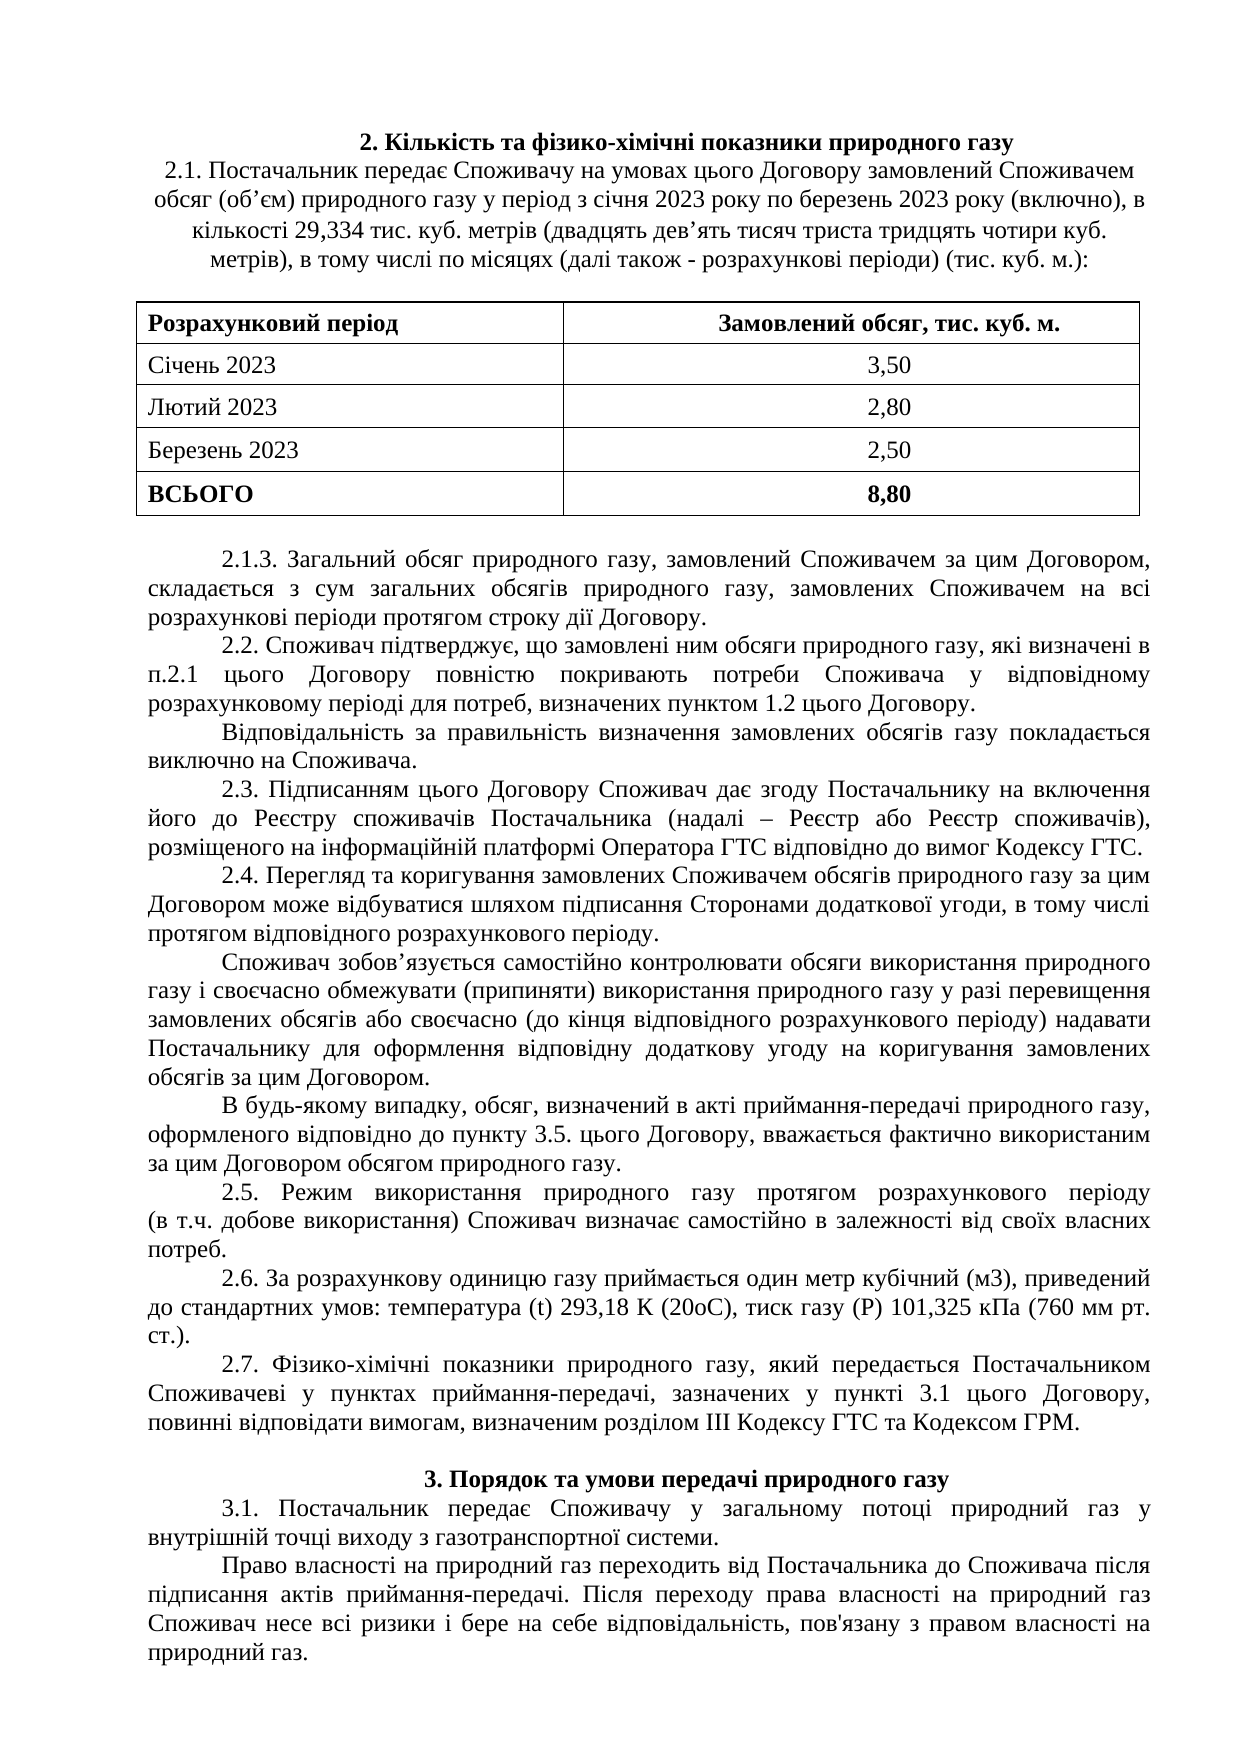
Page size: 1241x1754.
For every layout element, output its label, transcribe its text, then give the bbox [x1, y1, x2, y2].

text 2.1. Постачальник передає Споживачу на умовах цього Договору замовлений Споживачем обсяг (об’єм) природного газу у період з січня 2023 року по березень 2023 року (включно), в кількості 29,334 тис. куб. метрів (двадцять дев’ять тисяч триста тридцять чотири куб. метрів), в тому числі по місяцях (далі також - розрахункові періоди) (тис. куб. м.): [148, 155, 1152, 273]
text 3. Порядок та умови передачі природного газу [148, 1464, 1152, 1493]
table_cell Січень 2023 [137, 344, 563, 384]
text 2.4. Перегляд та коригування замовлених Споживачем обсягів природного газу за цим Договором може відбуватися шляхом підписання Сторонами додаткової угоди, в тому числі протягом відповідного розрахункового періоду. [148, 861, 1152, 947]
table_cell 8,80 [564, 472, 1139, 514]
table_cell 2,50 [564, 428, 1139, 471]
text 2.6. За розрахункову одиницю газу приймається один метр кубічний (м3), приведений до стандартних умов: температура (t) 293,18 К (20оС), тиск газу (Р) 101,325 кПа (760 мм рт. ст.). [148, 1263, 1152, 1349]
table_cell Березень 2023 [137, 428, 563, 471]
table_cell 2,80 [564, 385, 1139, 427]
text Право власності на природний газ переходить від Постачальника до Споживача після підписання актів приймання-передачі. Після переходу права власності на природний газ Споживач несе всі ризики і бере на себе відповідальність, пов'язану з правом власності на природний газ. [148, 1551, 1152, 1666]
text 2.1.3. Загальний обсяг природного газу, замовлений Споживачем за цим Договором, складається з сум загальних обсягів природного газу, замовлених Споживачем на всі розрахункові періоди протягом строку дії Договору. [148, 544, 1152, 631]
text 2.3. Підписанням цього Договору Споживач дає згоду Постачальнику на включення його до Реєстру споживачів Постачальника (надалі – Реєстр або Реєстр споживачів), розміщеного на інформаційній платформі Оператора ГТС відповідно до вимог Кодексу ГТС. [148, 774, 1152, 861]
table_header Розрахунковий період [137, 303, 563, 343]
text 2.5. Режим використання природного газу протягом розрахункового періоду (в т.ч. добове використання) Споживач визначає самостійно в залежності від своїх власних потреб. [148, 1177, 1152, 1263]
table_header Замовлений обсяг, тис. куб. м. [564, 303, 1139, 343]
text 2.7. Фізико-хімічні показники природного газу, який передається Постачальником Споживачеві у пунктах приймання-передачі, зазначених у пункті 3.1 цього Договору, повинні відповідати вимогам, визначеним розділом ІІІ Кодексу ГТС та Кодексом ГРМ. [148, 1349, 1152, 1436]
text 3.1. Постачальник передає Споживачу у загальному потоці природний газ у внутрішній точці виходу з газотранспортної системи. [148, 1493, 1152, 1551]
text Споживач зобов’язується самостійно контролювати обсяги використання природного газу і своєчасно обмежувати (припиняти) використання природного газу у разі перевищення замовлених обсягів або своєчасно (до кінця відповідного розрахункового періоду) надавати Постачальнику для оформлення відповідну додаткову угоду на коригування замовлених обсягів за цим Договором. [148, 947, 1152, 1091]
text Відповідальність за правильність визначення замовлених обсягів газу покладається виключно на Споживача. [148, 717, 1152, 774]
table_cell Лютий 2023 [137, 385, 563, 427]
table_cell ВСЬОГО [137, 472, 563, 514]
text 2.2. Споживач підтверджує, що замовлені ним обсяги природного газу, які визначені в п.2.1 цього Договору повністю покривають потреби Споживача у відповідному розрахунковому періоді для потреб, визначених пунктом 1.2 цього Договору. [148, 631, 1152, 717]
text В будь-якому випадку, обсяг, визначений в акті приймання-передачі природного газу, оформленого відповідно до пункту 3.5. цього Договору, вважається фактично використаним за цим Договором обсягом природного газу. [148, 1091, 1152, 1177]
text 2. Кількість та фізико-хімічні показники природного газу [148, 127, 1152, 155]
table_cell 3,50 [564, 344, 1139, 384]
